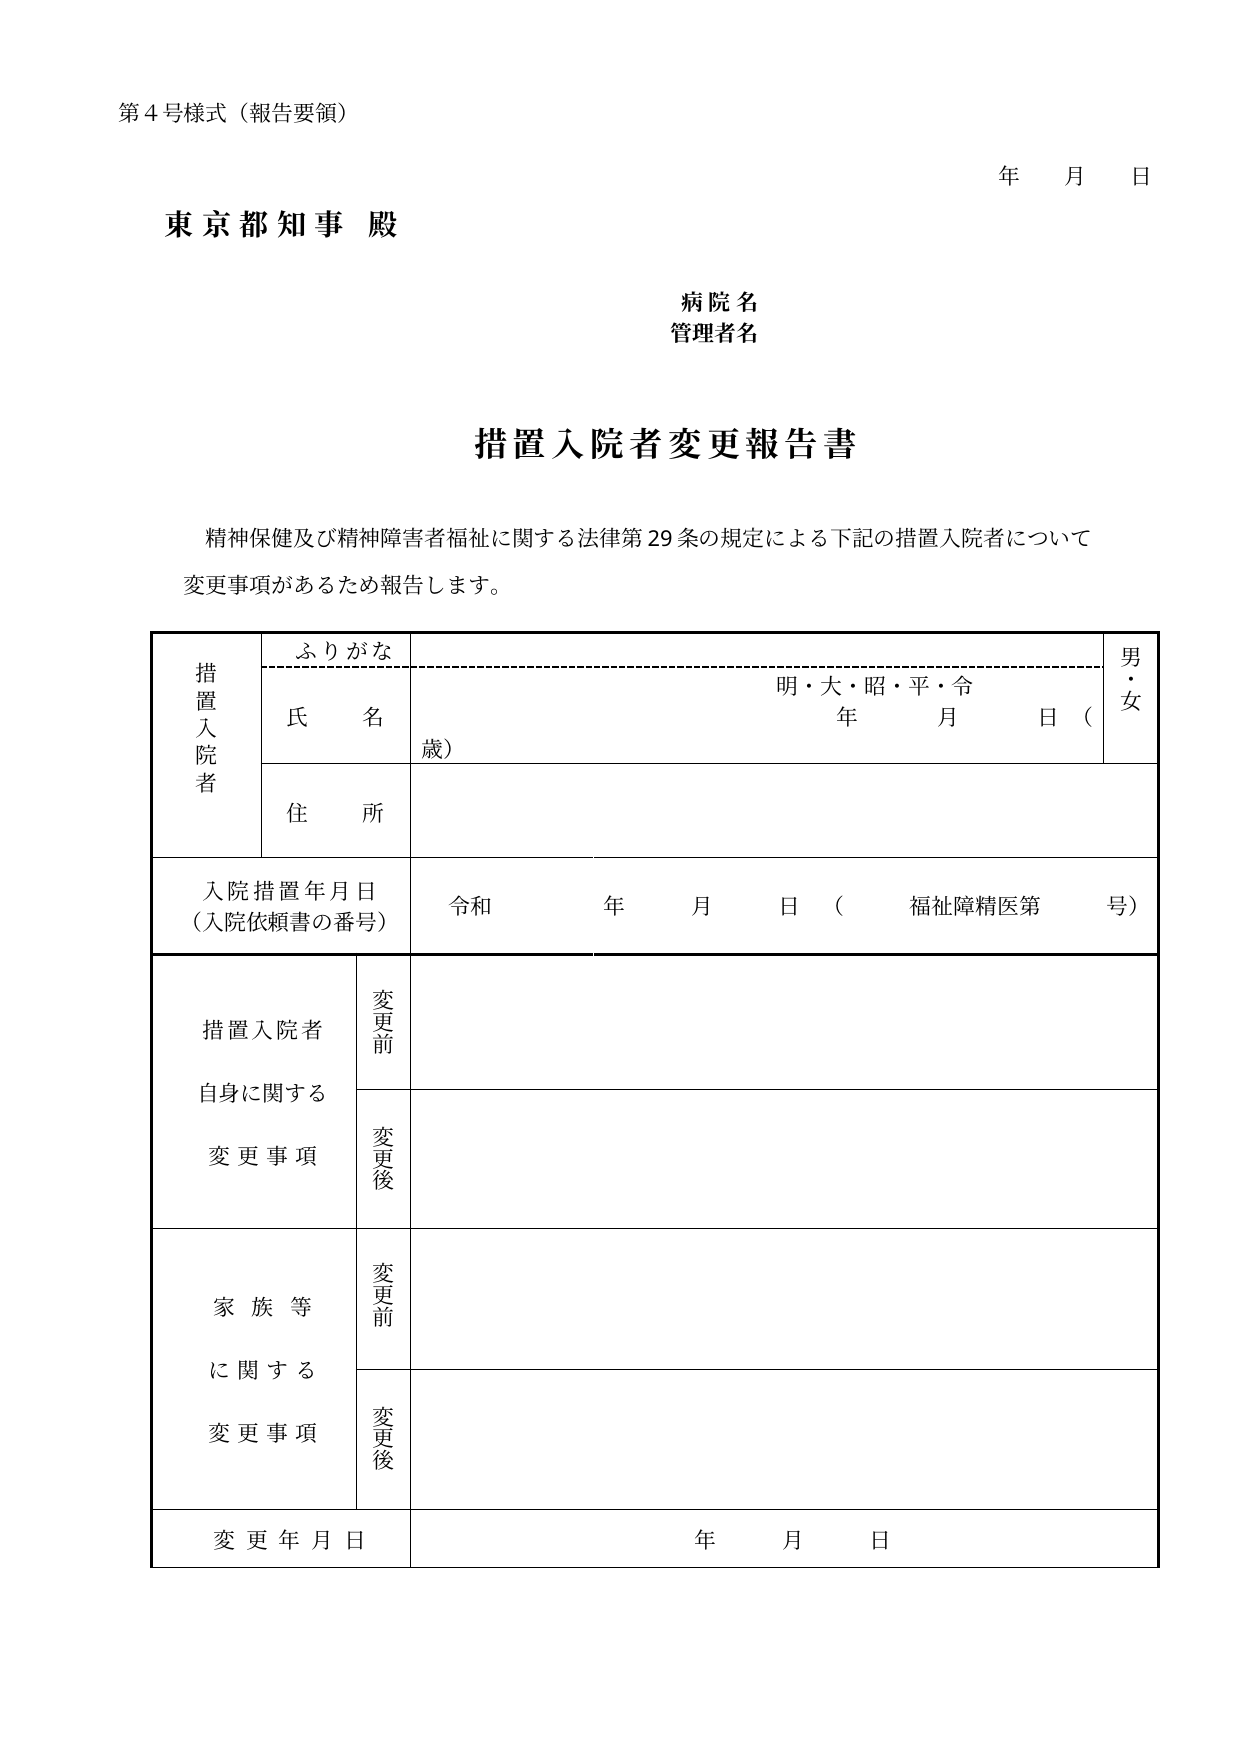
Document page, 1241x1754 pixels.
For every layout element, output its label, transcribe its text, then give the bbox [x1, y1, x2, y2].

text 年 月 日 [118, 159, 1152, 191]
table_header ふりがな [262, 634, 410, 666]
table_cell 変更年月日 [153, 1510, 410, 1567]
table_cell 年 月 日 [411, 1510, 1157, 1567]
text 精神保健及び精神障害者福祉に関する法律第29条の規定による下記の措置入院者について [118, 505, 1168, 568]
table_header 措置入院者 [153, 634, 261, 857]
text 措置入院者変更報告書 [118, 411, 1168, 474]
table_cell 住 所 [262, 764, 410, 857]
text 病院名 [118, 285, 1146, 317]
table_cell [411, 1370, 1157, 1509]
table_cell 令和 [411, 858, 593, 952]
text 第４号様式（報告要領） [118, 96, 1152, 128]
table_cell 変更前 [357, 1229, 410, 1369]
table_cell 明・大・昭・平・令 年 月 日（ 歳） [411, 666, 1103, 763]
table_cell [411, 1229, 1157, 1369]
table_cell [411, 1090, 1157, 1228]
table_cell 変更前 [357, 956, 410, 1089]
text 管理者名 [118, 317, 1168, 348]
table_cell 年 月 日 （ 福祉障精医第 号） [594, 858, 1157, 952]
table_header [411, 634, 1103, 666]
table_cell 入院措置年月日 （入院依頼書の番号） [153, 858, 410, 952]
table_header 男・女 [1104, 634, 1157, 763]
table_cell 変更後 [357, 1370, 410, 1509]
table_cell 措置入院者 自身に関する 変更事項 [153, 956, 356, 1228]
table_cell [411, 956, 1157, 1089]
text 東京都知事 殿 [118, 191, 1064, 254]
table_cell 家族等 に関する 変更事項 [153, 1229, 356, 1509]
table_cell 氏 名 [262, 666, 410, 763]
text 変更事項があるため報告します。 [118, 568, 1168, 600]
table_cell [411, 764, 1157, 857]
table_cell 変更後 [357, 1090, 410, 1228]
